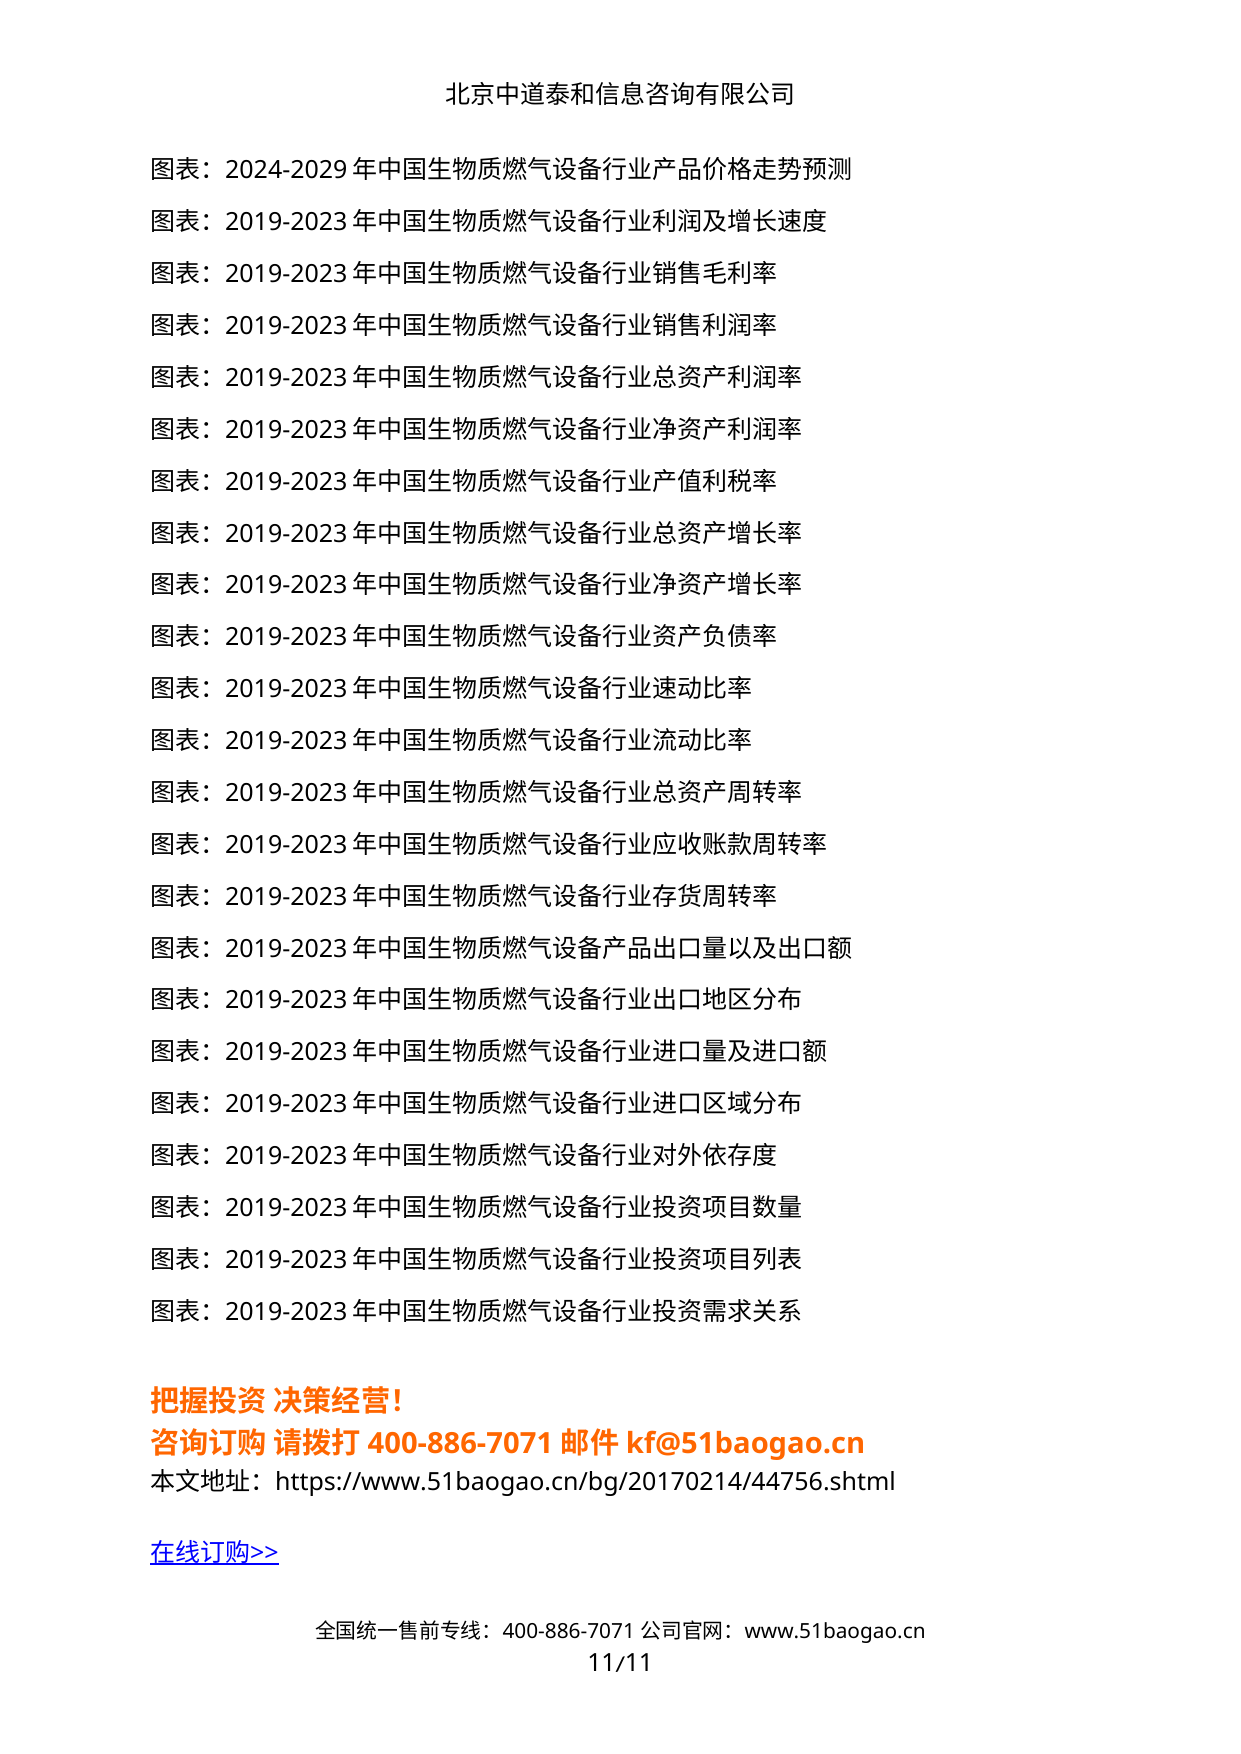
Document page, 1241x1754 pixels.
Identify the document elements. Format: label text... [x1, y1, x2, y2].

text 图表：2019-2023年中国生物质燃气设备行业投资项目数量 [150, 1187, 1090, 1224]
text 图表：2019-2023年中国生物质燃气设备行业出口地区分布 [150, 980, 1090, 1016]
text 图表：2019-2023年中国生物质燃气设备行业进口区域分布 [150, 1084, 1090, 1120]
text 图表：2019-2023年中国生物质燃气设备行业总资产利润率 [150, 357, 1090, 394]
text 把握投资 决策经营！咨询订购 请拨打 400-886-7071 邮件 kf@51baogao.cn本文地址：https://www.51baogao.cn/bg/20170214/44756.shtml [150, 1343, 1090, 1498]
text 在线订购>> [150, 1498, 1090, 1568]
text 图表：2019-2023年中国生物质燃气设备行业流动比率 [150, 721, 1090, 757]
text 图表：2019-2023年中国生物质燃气设备行业资产负债率 [150, 617, 1090, 653]
text 图表：2019-2023年中国生物质燃气设备行业总资产增长率 [150, 513, 1090, 549]
text 图表：2019-2023年中国生物质燃气设备产品出口量以及出口额 [150, 928, 1090, 964]
text 图表：2019-2023年中国生物质燃气设备行业投资需求关系 [150, 1291, 1090, 1327]
text 图表：2024-2029年中国生物质燃气设备行业产品价格走势预测 [150, 150, 1090, 186]
text 图表：2019-2023年中国生物质燃气设备行业速动比率 [150, 669, 1090, 705]
text 图表：2019-2023年中国生物质燃气设备行业总资产周转率 [150, 772, 1090, 809]
text 图表：2019-2023年中国生物质燃气设备行业利润及增长速度 [150, 202, 1090, 238]
text 图表：2019-2023年中国生物质燃气设备行业产值利税率 [150, 461, 1090, 497]
text 图表：2019-2023年中国生物质燃气设备行业净资产增长率 [150, 565, 1090, 601]
text 图表：2019-2023年中国生物质燃气设备行业净资产利润率 [150, 409, 1090, 446]
text 图表：2019-2023年中国生物质燃气设备行业进口量及进口额 [150, 1032, 1090, 1068]
text 图表：2019-2023年中国生物质燃气设备行业销售毛利率 [150, 254, 1090, 290]
text 图表：2019-2023年中国生物质燃气设备行业销售利润率 [150, 306, 1090, 342]
text 图表：2019-2023年中国生物质燃气设备行业存货周转率 [150, 876, 1090, 912]
text 图表：2019-2023年中国生物质燃气设备行业对外依存度 [150, 1136, 1090, 1172]
text 图表：2019-2023年中国生物质燃气设备行业投资项目列表 [150, 1239, 1090, 1276]
text 图表：2019-2023年中国生物质燃气设备行业应收账款周转率 [150, 824, 1090, 861]
